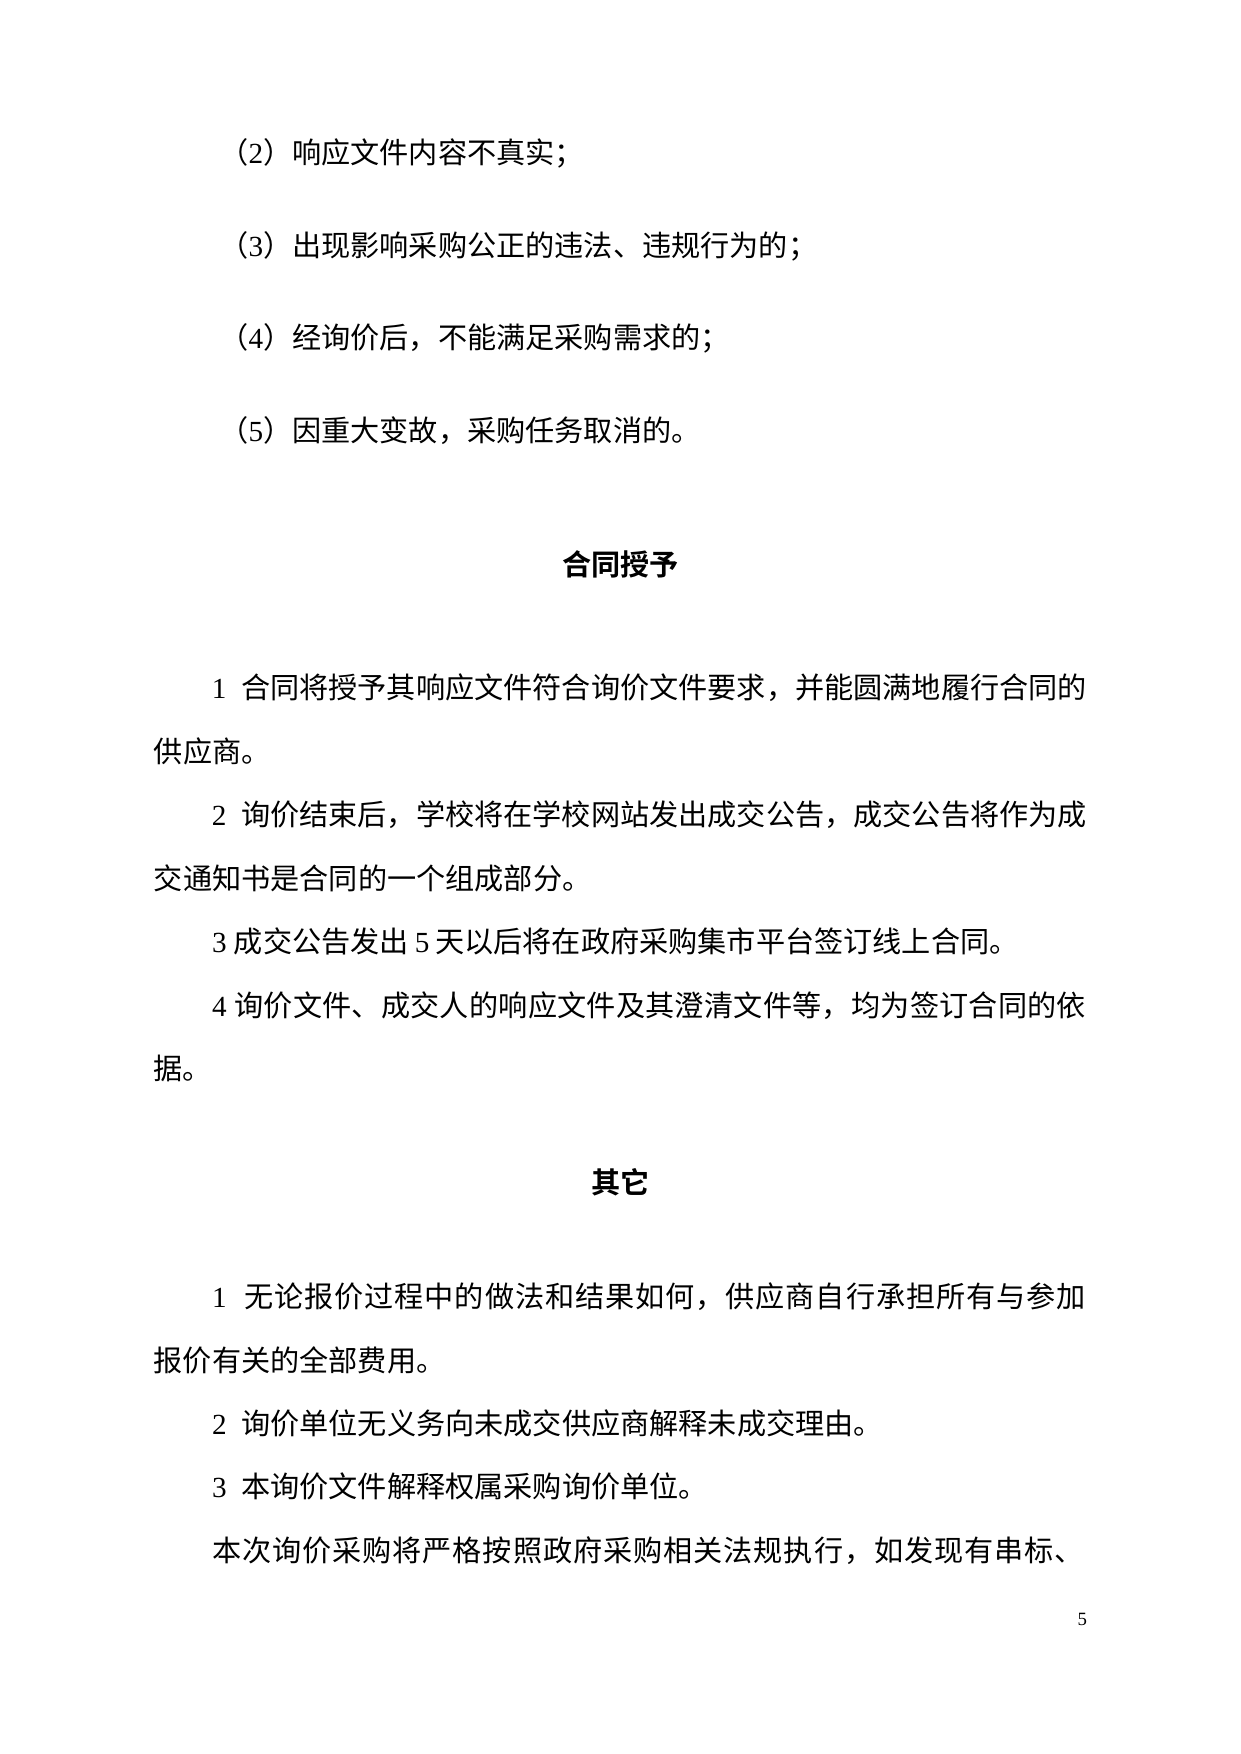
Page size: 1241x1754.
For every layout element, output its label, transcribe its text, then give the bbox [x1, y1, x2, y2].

text 4 询价文件、成交人的响应文件及其澄清文件等，均为签订合同的依据。 [153, 982, 1087, 1088]
text （2）响应文件内容不真实； [219, 130, 1087, 172]
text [153, 1527, 1087, 1570]
text 2 询价结束后，学校将在学校网站发出成交公告，成交公告将作为成交通知书是合同的一个组成部分。 [154, 792, 1087, 897]
text 1 无论报价过程中的做法和结果如何，供应商自行承担所有与参加报价有关的全部费用。 [153, 1274, 1087, 1379]
text 3 本询价文件解释权属采购询价单位。 [153, 1464, 1087, 1506]
text （4）经询价后，不能满足采购需求的； [219, 315, 1087, 357]
text 1 合同将授予其响应文件符合询价文件要求，并能圆满地履行合同的供应商。 [154, 665, 1087, 771]
text 其它 [153, 1159, 1087, 1202]
text 3 成交公告发出5天以后将在政府采购集市平台签订线上合同。 [153, 919, 1087, 961]
text （3）出现影响采购公正的违法、违规行为的； [219, 222, 1087, 265]
text 2 询价单位无义务向未成交供应商解释未成交理由。 [153, 1401, 1087, 1443]
text 合同授予 [153, 542, 1087, 584]
text （5）因重大变故，采购任务取消的。 [219, 408, 1087, 450]
